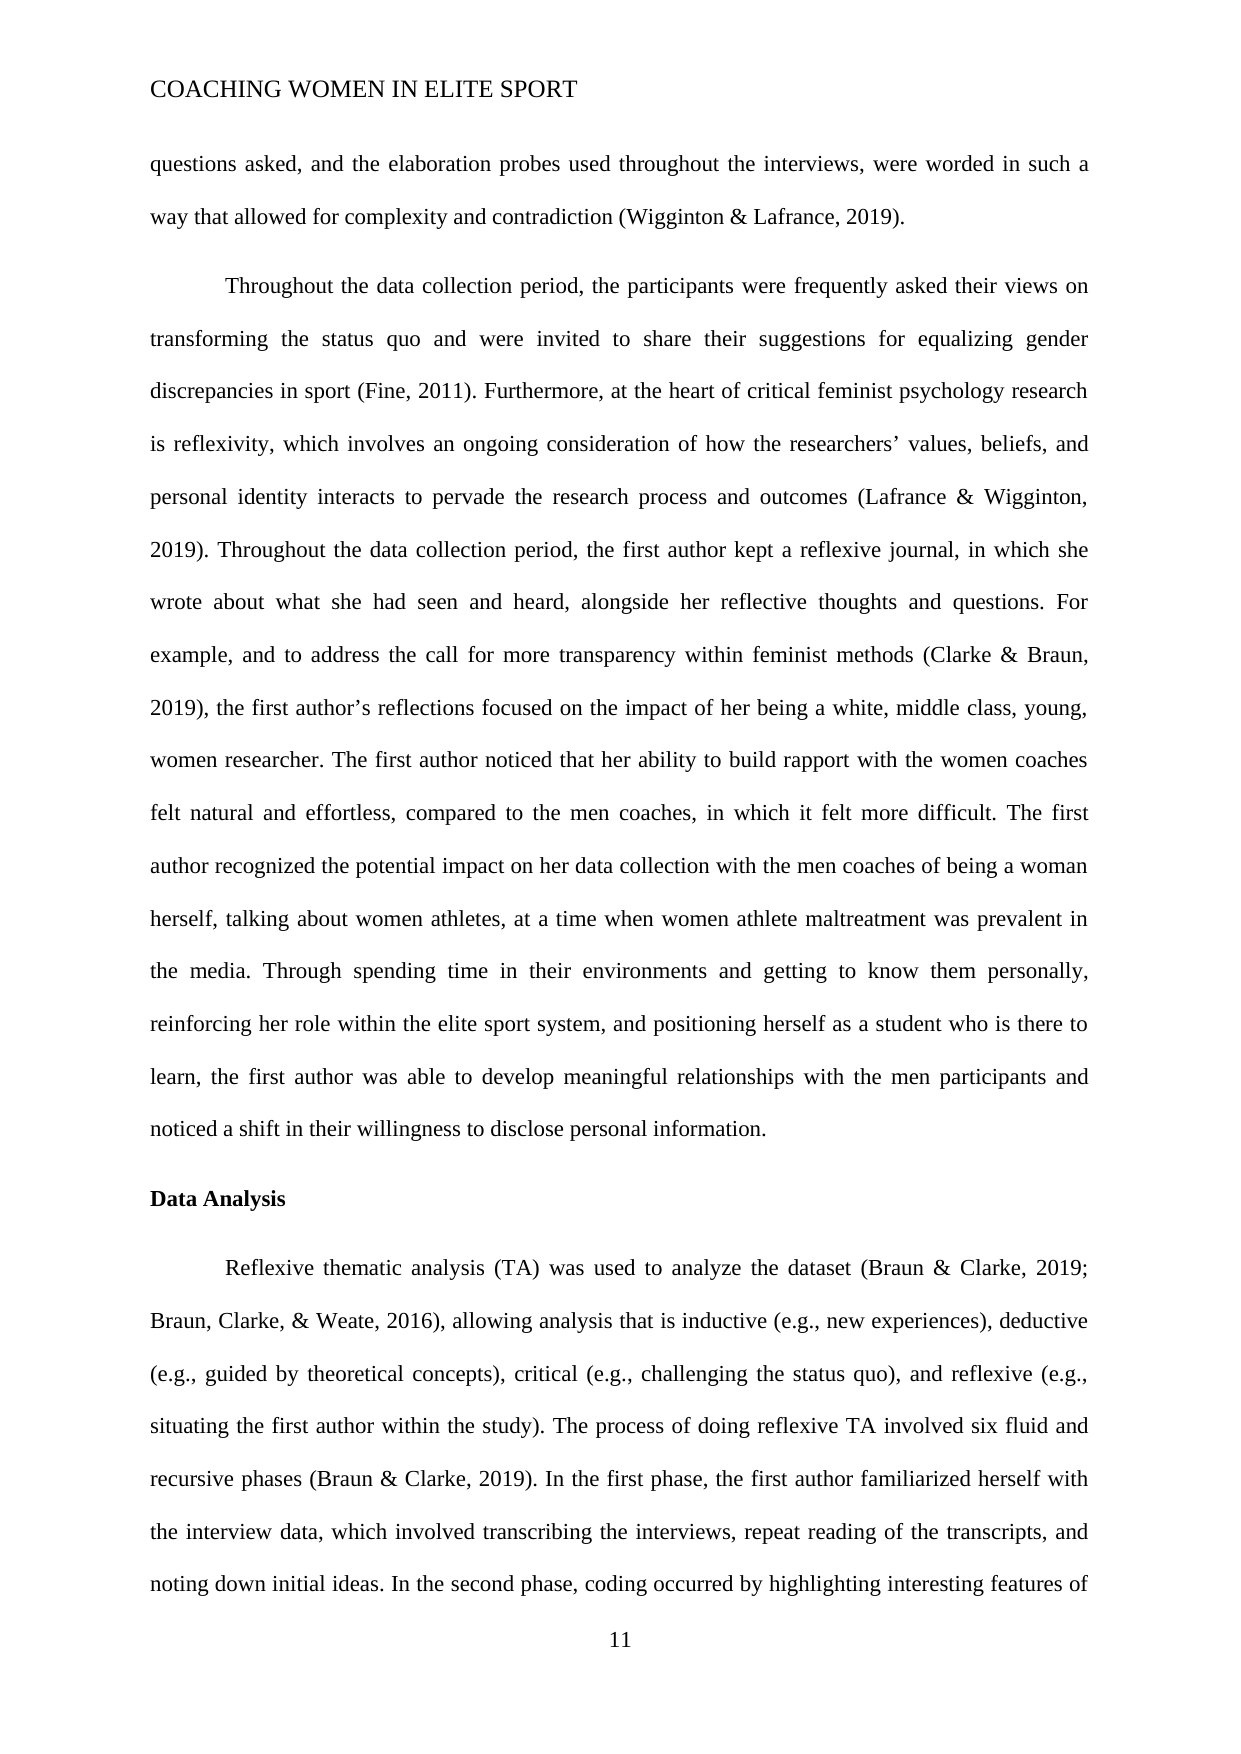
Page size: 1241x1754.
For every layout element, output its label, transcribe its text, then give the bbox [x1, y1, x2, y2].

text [150, 1254, 1090, 1597]
text Throughout the data collection period, the participants were frequently asked their views on transforming the status quo and were invited to share their suggestions for equalizing gender discrepancies in sport (Fine, 2011). Furthermore, at the heart of critical feminist psychology research is reflexivity, which involves an ongoing consideration of how the researchers’ values, beliefs, and personal identity interacts to pervade the research process and outcomes (Lafrance & Wigginton, 2019). Throughout the data collection period, the first author kept a reflexive journal, in which she wrote about what she had seen and heard, alongside her reflective thoughts and questions. For example, and to address the call for more transparency within feminist methods (Clarke & Braun, 2019), the first author’s reflections focused on the impact of her being a white, middle class, young, women researcher. The first author noticed that her ability to build rapport with the women coaches felt natural and effortless, compared to the men coaches, in which it felt more difficult. The first author recognized the potential impact on her data collection with the men coaches of being a woman herself, talking about women athletes, at a time when women athlete maltreatment was prevalent in the media. Through spending time in their environments and getting to know them personally, reinforcing her role within the elite sport system, and positioning herself as a student who is there to learn, the first author was able to develop meaningful relationships with the men participants and noticed a shift in their willingness to disclose personal information. [150, 272, 1090, 1142]
text Data Analysis [150, 1185, 1090, 1211]
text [150, 150, 1090, 229]
